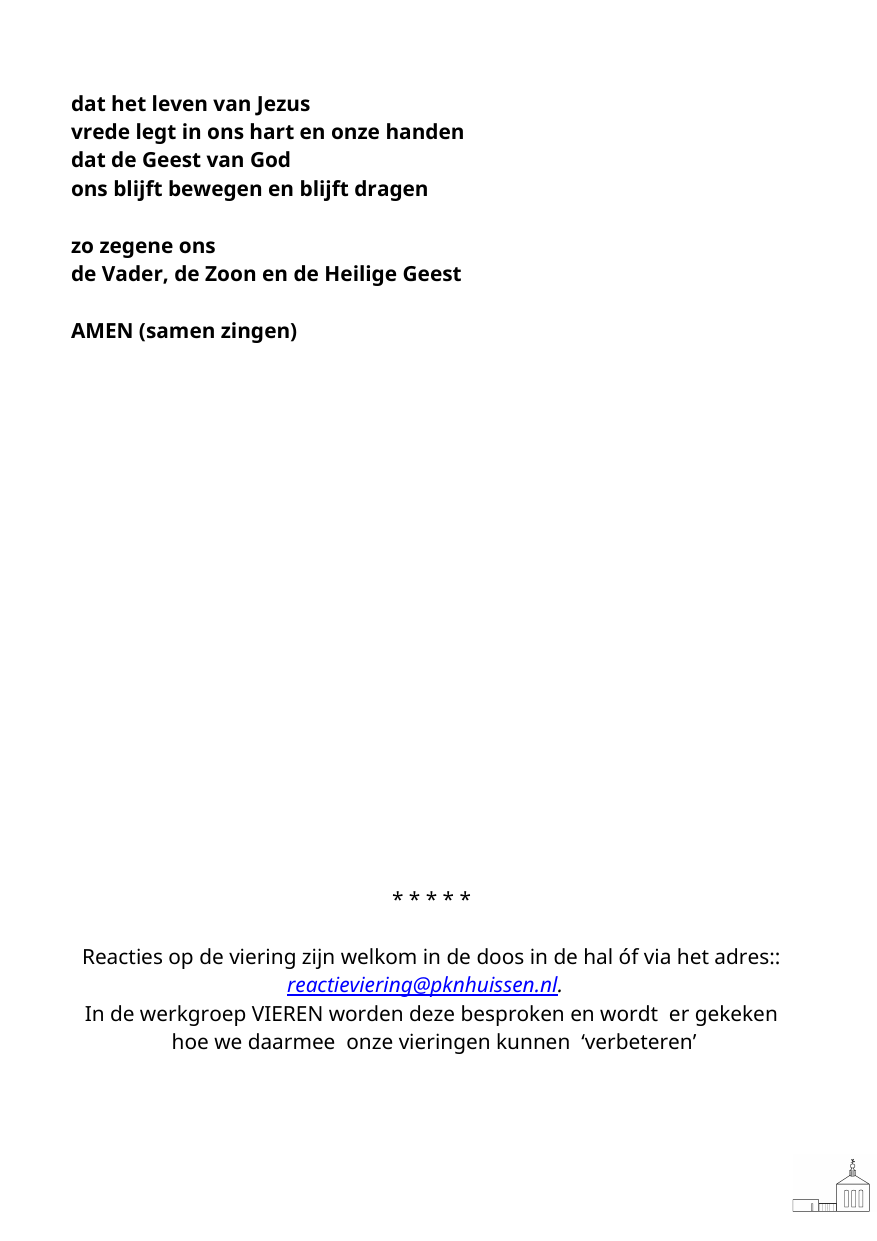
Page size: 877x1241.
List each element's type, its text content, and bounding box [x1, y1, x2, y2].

text AMEN (samen zingen) [71, 316, 792, 344]
text hoe we daarmee onze vieringen kunnen ‘verbeteren’ [71, 1027, 792, 1056]
text zo zegene ons [71, 231, 792, 259]
text dat de Geest van God [71, 146, 792, 174]
text * * * * * [71, 885, 792, 913]
text vrede legt in ons hart en onze handen [71, 117, 792, 146]
text ons blijft bewegen en blijft dragen [71, 174, 792, 202]
text dat het leven van Jezus [71, 89, 792, 117]
text de Vader, de Zoon en de Heilige Geest [71, 259, 792, 288]
text Reacties op de viering zijn welkom in de doos in de hal óf via het adres:: reactieviering@pknhuissen.nl. In de werkgroep VIEREN worden deze besproken en wordt er gekeken [71, 913, 792, 1027]
picture [792, 1154, 877, 1212]
